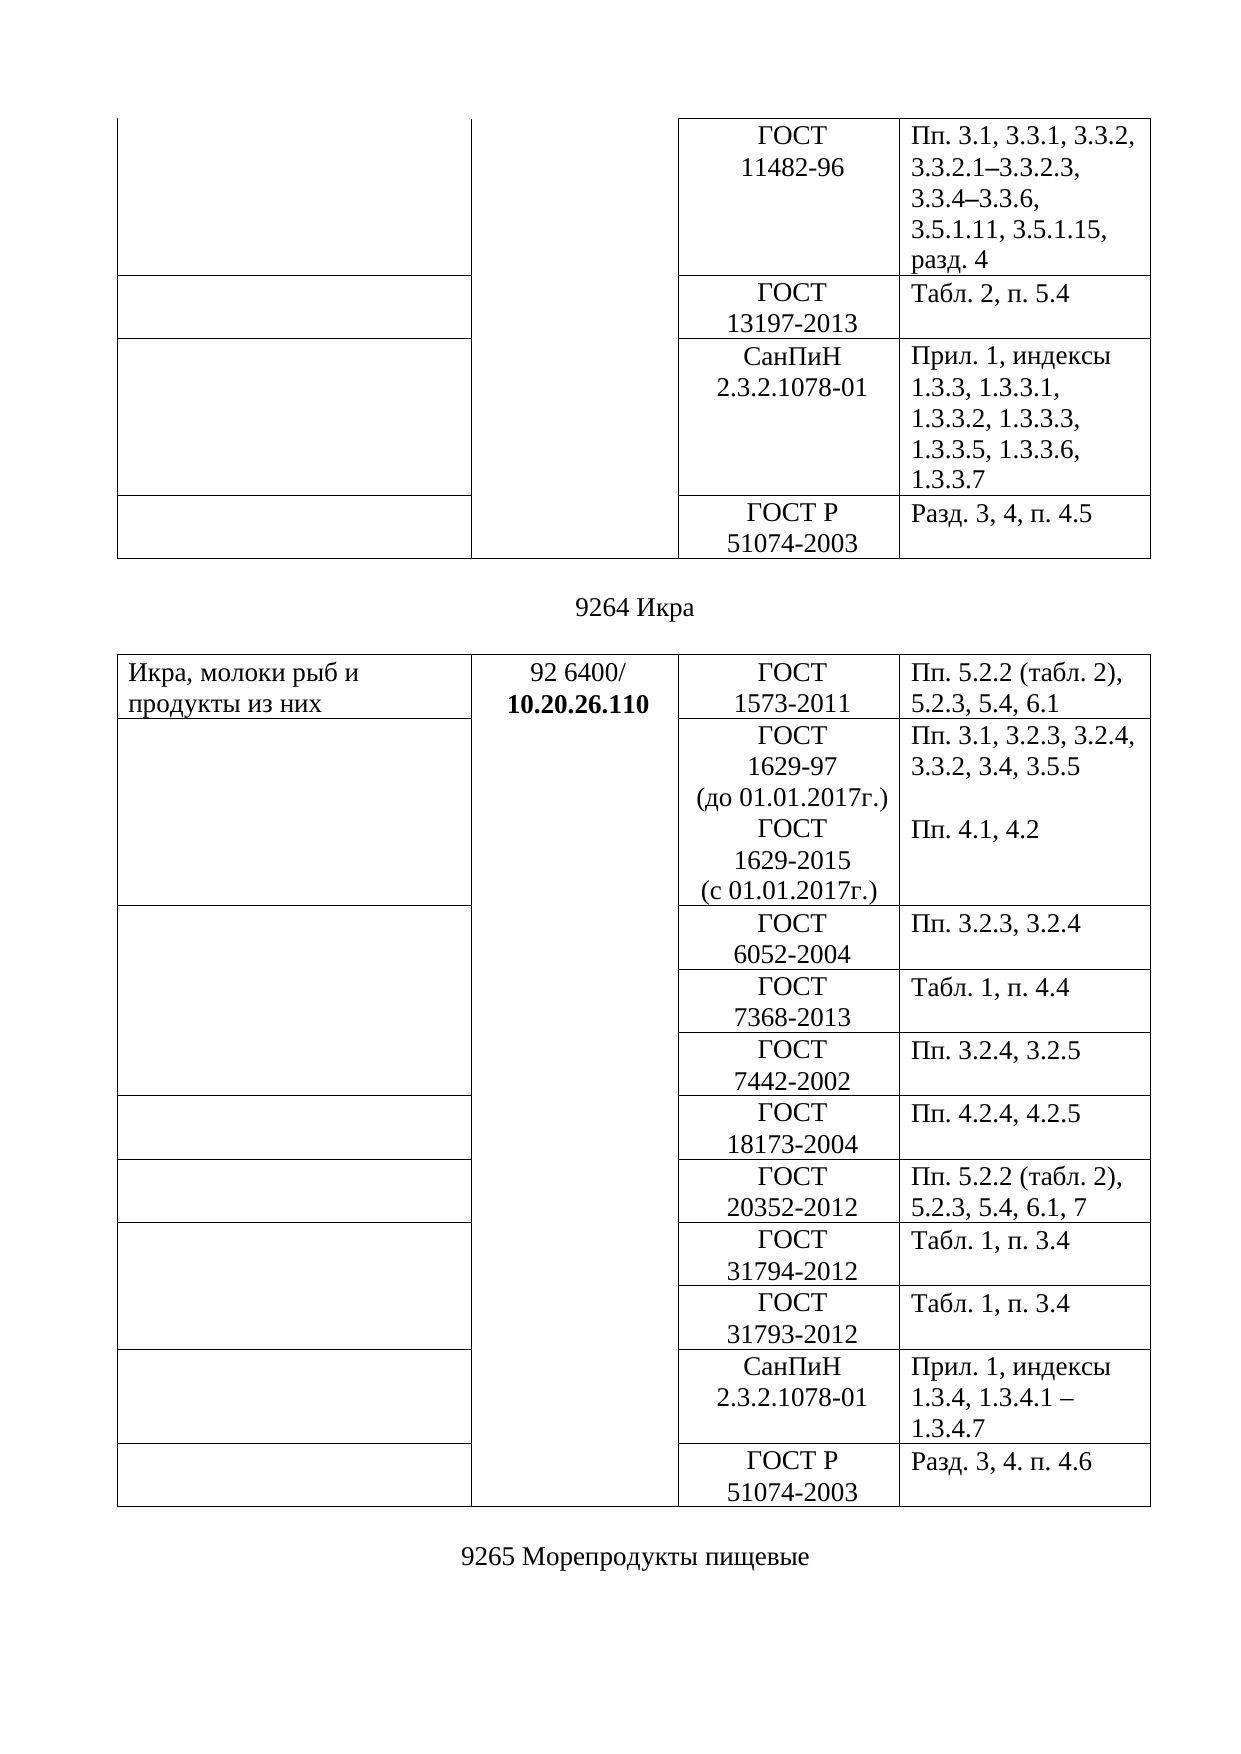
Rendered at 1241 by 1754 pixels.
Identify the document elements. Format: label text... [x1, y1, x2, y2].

table_cell СанПиН 2.3.2.1078-01 [679, 339, 899, 495]
table_header Пп. 3.1, 3.3.1, 3.3.2, 3.3.2.1–3.3.2.3, 3.3.4–3.3.6, 3.5.1.11, 3.5.1.15, разд. 4 [900, 119, 1150, 275]
table_cell Табл. 2, п. 5.4 [900, 276, 1150, 338]
table_cell Прил. 1, индексы 1.3.4, 1.3.4.1 – 1.3.4.7 [900, 1350, 1150, 1443]
table_cell ГОСТ 18173-2004 [679, 1096, 899, 1159]
table_cell Разд. 3, 4. п. 4.6 [900, 1444, 1150, 1506]
table_cell ГОСТ 1629-97 (до 01.01.2017г.) ГОСТ 1629-2015 (с 01.01.2017г.) [679, 719, 899, 905]
table_cell ГОСТ 7442-2002 [679, 1033, 899, 1095]
table_header ГОСТ 1573-2011 [679, 655, 899, 718]
text 9265 Морепродукты пищевые [461, 1539, 1154, 1571]
table_cell Табл. 1, п. 4.4 [900, 970, 1150, 1032]
table_cell [118, 906, 471, 1095]
table_cell ГОСТ Р 51074-2003 [679, 496, 899, 558]
table_cell ГОСТ 13197-2013 [679, 276, 899, 338]
table_cell СанПиН 2.3.2.1078-01 [679, 1350, 899, 1443]
table_cell Пп. 4.2.4, 4.2.5 [900, 1096, 1150, 1159]
table_cell Пп. 5.2.2 (табл. 2), 5.2.3, 5.4, 6.1, 7 [900, 1160, 1150, 1222]
table_header ГОСТ 11482-96 [679, 119, 899, 275]
table_header Икра, молоки рыб и продукты из них [118, 655, 471, 718]
table_cell Пп. 3.1, 3.2.3, 3.2.4, 3.3.2, 3.4, 3.5.5 Пп. 4.1, 4.2 [900, 719, 1150, 905]
table_cell Пп. 3.2.3, 3.2.4 [900, 906, 1150, 969]
table_cell [118, 1350, 471, 1443]
table_cell Табл. 1, п. 3.4 [900, 1286, 1150, 1348]
table_cell Табл. 1, п. 3.4 [900, 1223, 1150, 1285]
table_cell [118, 276, 471, 338]
table_cell Разд. 3, 4, п. 4.5 [900, 496, 1150, 558]
table_cell [118, 496, 471, 558]
table_cell [118, 719, 471, 905]
table_cell ГОСТ 7368-2013 [679, 970, 899, 1032]
table_cell [118, 1444, 471, 1506]
table_cell [118, 339, 471, 495]
table_header 92 6400/ 10.20.26.110 [472, 655, 678, 1506]
table_header [118, 118, 471, 275]
table_cell Пп. 3.2.4, 3.2.5 [900, 1033, 1150, 1095]
table_cell ГОСТ 20352-2012 [679, 1160, 899, 1222]
table_cell [118, 1160, 471, 1222]
table_cell ГОСТ Р 51074-2003 [679, 1444, 899, 1506]
table_cell Прил. 1, индексы 1.3.3, 1.3.3.1, 1.3.3.2, 1.3.3.3, 1.3.3.5, 1.3.3.6, 1.3.3.7 [900, 339, 1150, 495]
table_cell [118, 1223, 471, 1348]
table_cell ГОСТ 31793-2012 [679, 1286, 899, 1348]
table_cell ГОСТ 6052-2004 [679, 906, 899, 969]
table_cell ГОСТ 31794-2012 [679, 1223, 899, 1285]
table_header [472, 118, 678, 558]
text 9264 Икра [575, 591, 1154, 622]
table_header Пп. 5.2.2 (табл. 2), 5.2.3, 5.4, 6.1 [900, 655, 1150, 718]
table_cell [118, 1096, 471, 1159]
